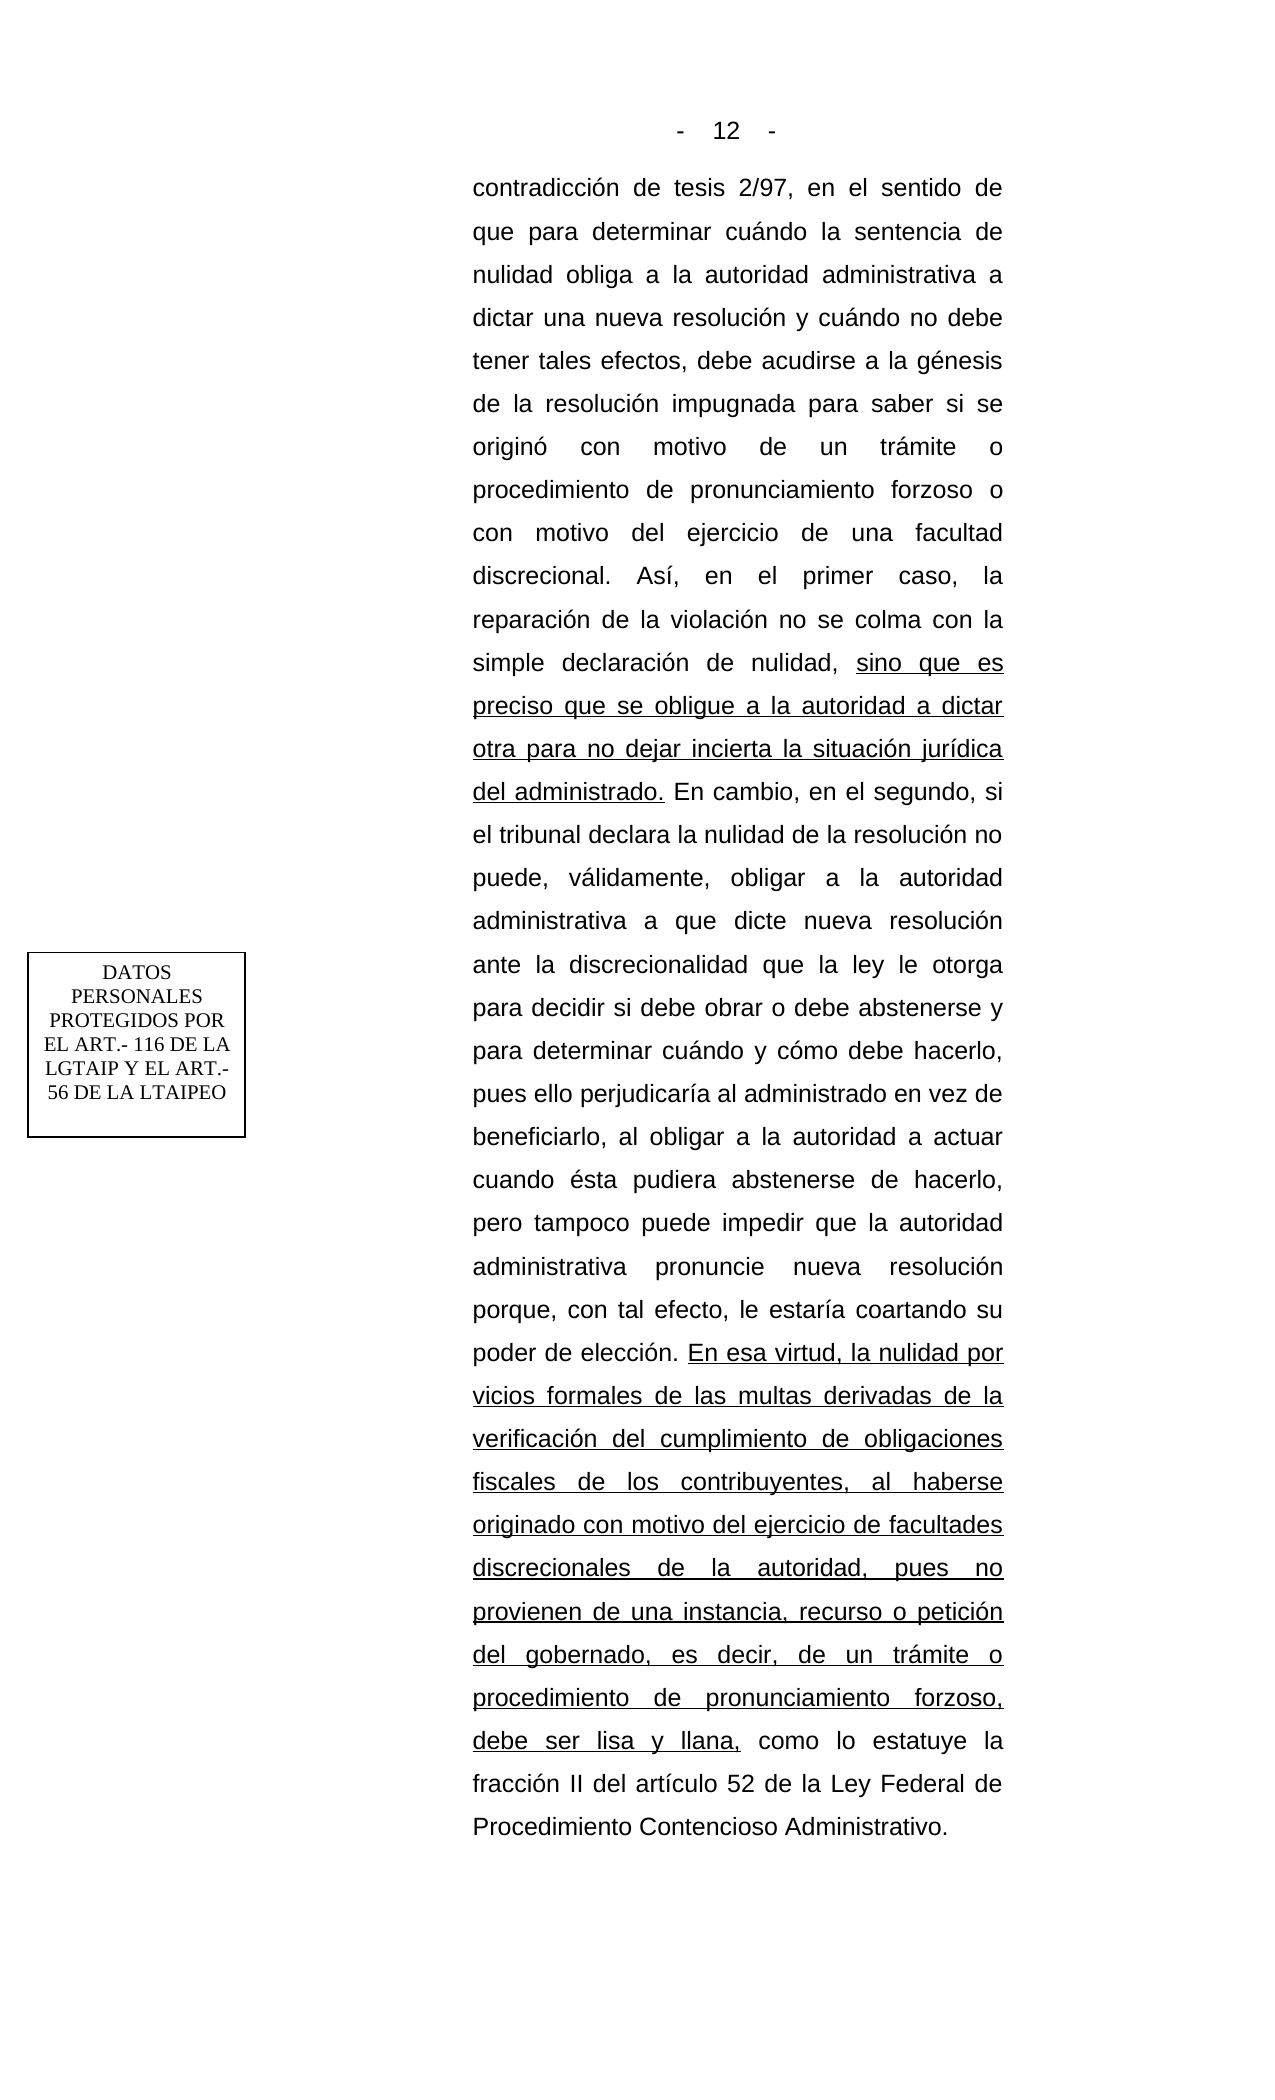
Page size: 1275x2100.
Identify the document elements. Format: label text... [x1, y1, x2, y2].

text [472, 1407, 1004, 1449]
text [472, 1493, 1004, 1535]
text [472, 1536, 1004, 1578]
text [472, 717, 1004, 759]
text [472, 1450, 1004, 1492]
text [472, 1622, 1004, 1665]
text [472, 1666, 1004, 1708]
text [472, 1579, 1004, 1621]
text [472, 173, 1004, 716]
